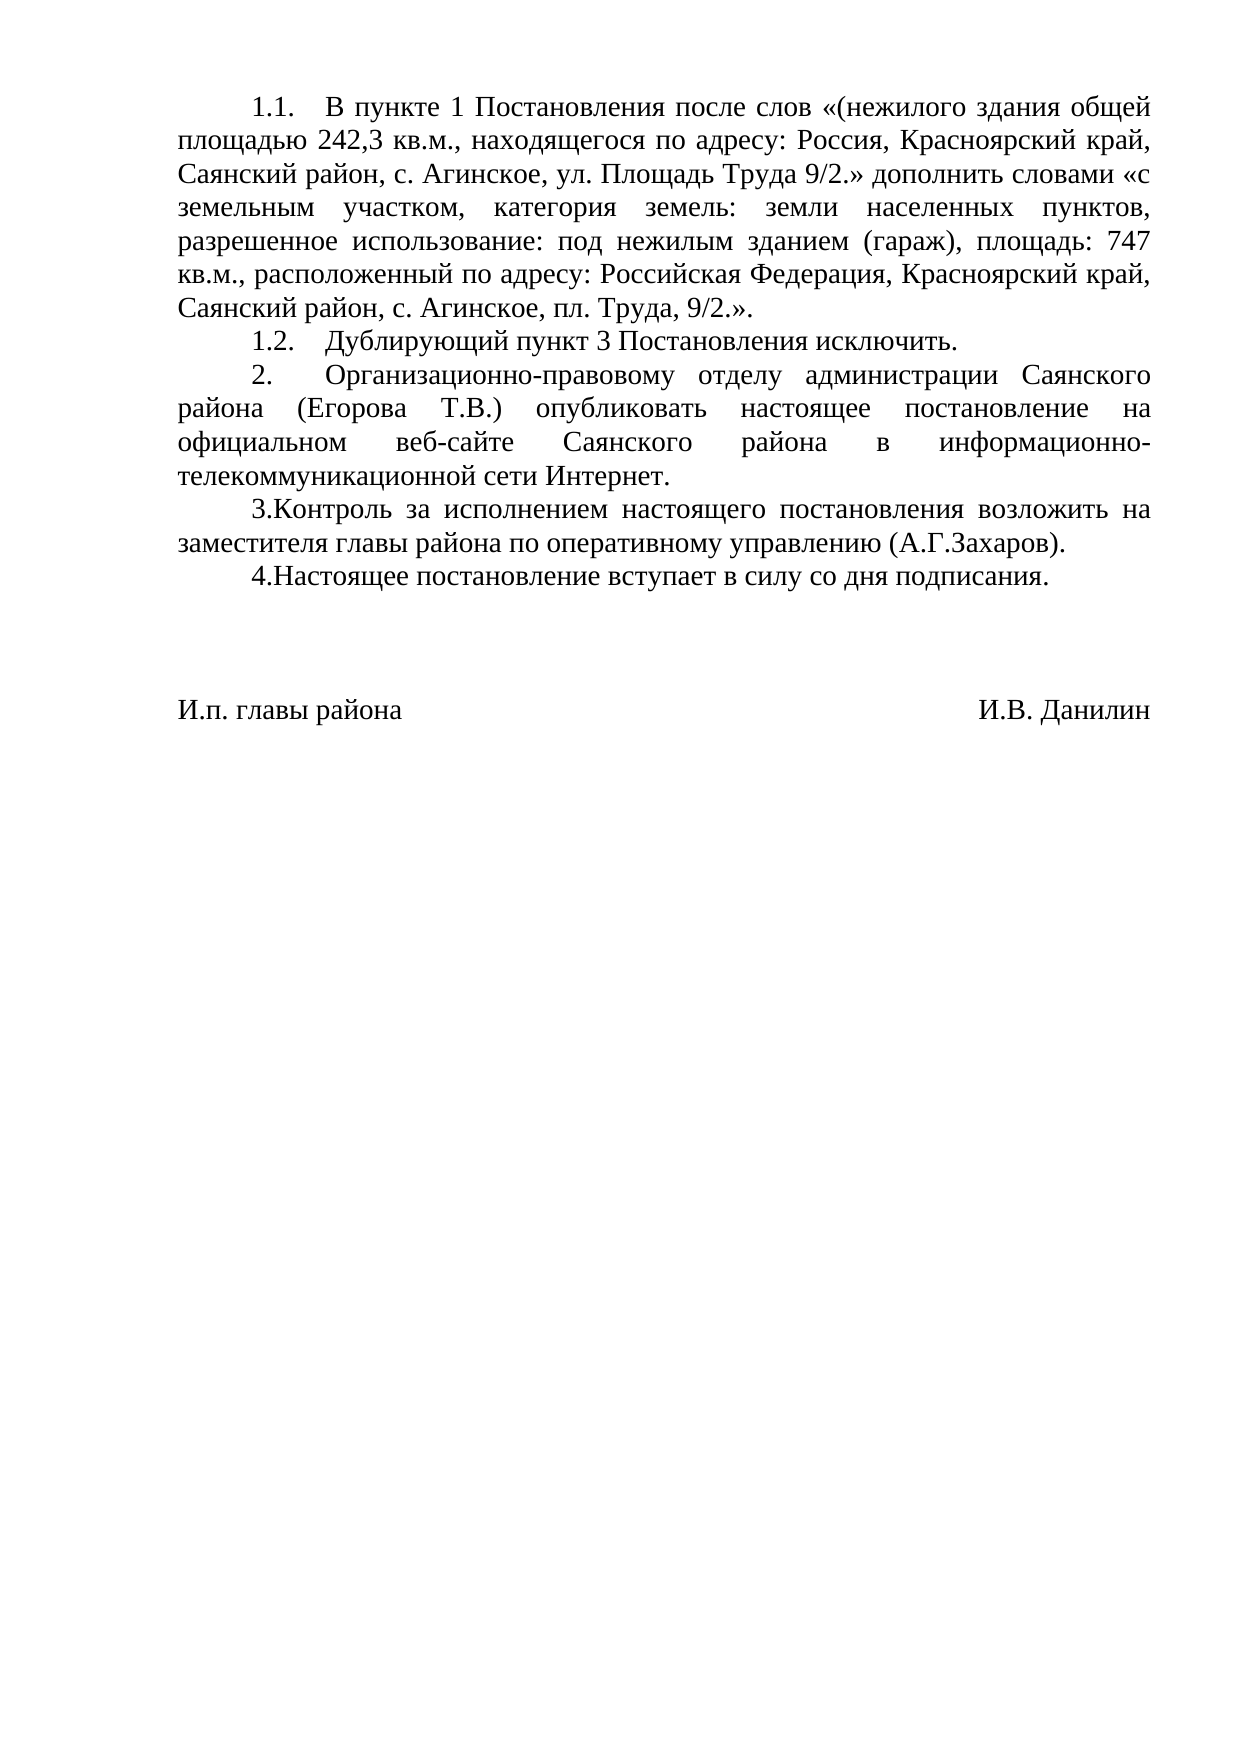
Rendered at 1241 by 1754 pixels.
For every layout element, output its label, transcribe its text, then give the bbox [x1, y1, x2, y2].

text 3.Контроль за исполнением настоящего постановления возложить на заместителя главы района по оперативному управлению (А.Г.Захаров). [177, 491, 1152, 558]
list Дублирующий пункт 3 Постановления исключить. [177, 323, 1152, 357]
text 4.Настоящее постановление вступает в силу со дня подписания. [177, 558, 1152, 592]
list Организационно-правовому отделу администрации Саянского района (Егорова Т.В.) опубликовать настоящее постановление на официальном веб-сайте Саянского района в информационно-телекоммуникационной сети Интернет. [177, 357, 1152, 491]
text И.п. главы района И.В. Данилин [177, 692, 1152, 726]
list В пункте 1 Постановления после слов «(нежилого здания общей площадью 242,3 кв.м., находящегося по адресу: Россия, Красноярский край, Саянский район, с. Агинское, ул. Площадь Труда 9/2.» дополнить словами «с земельным участком, категория земель: земли населенных пунктов, разрешенное использование: под нежилым зданием (гараж), площадь: 747 кв.м., расположенный по адресу: Российская Федерация, Красноярский край, Саянский район, с. Агинское, пл. Труда, 9/2.». [177, 89, 1152, 323]
